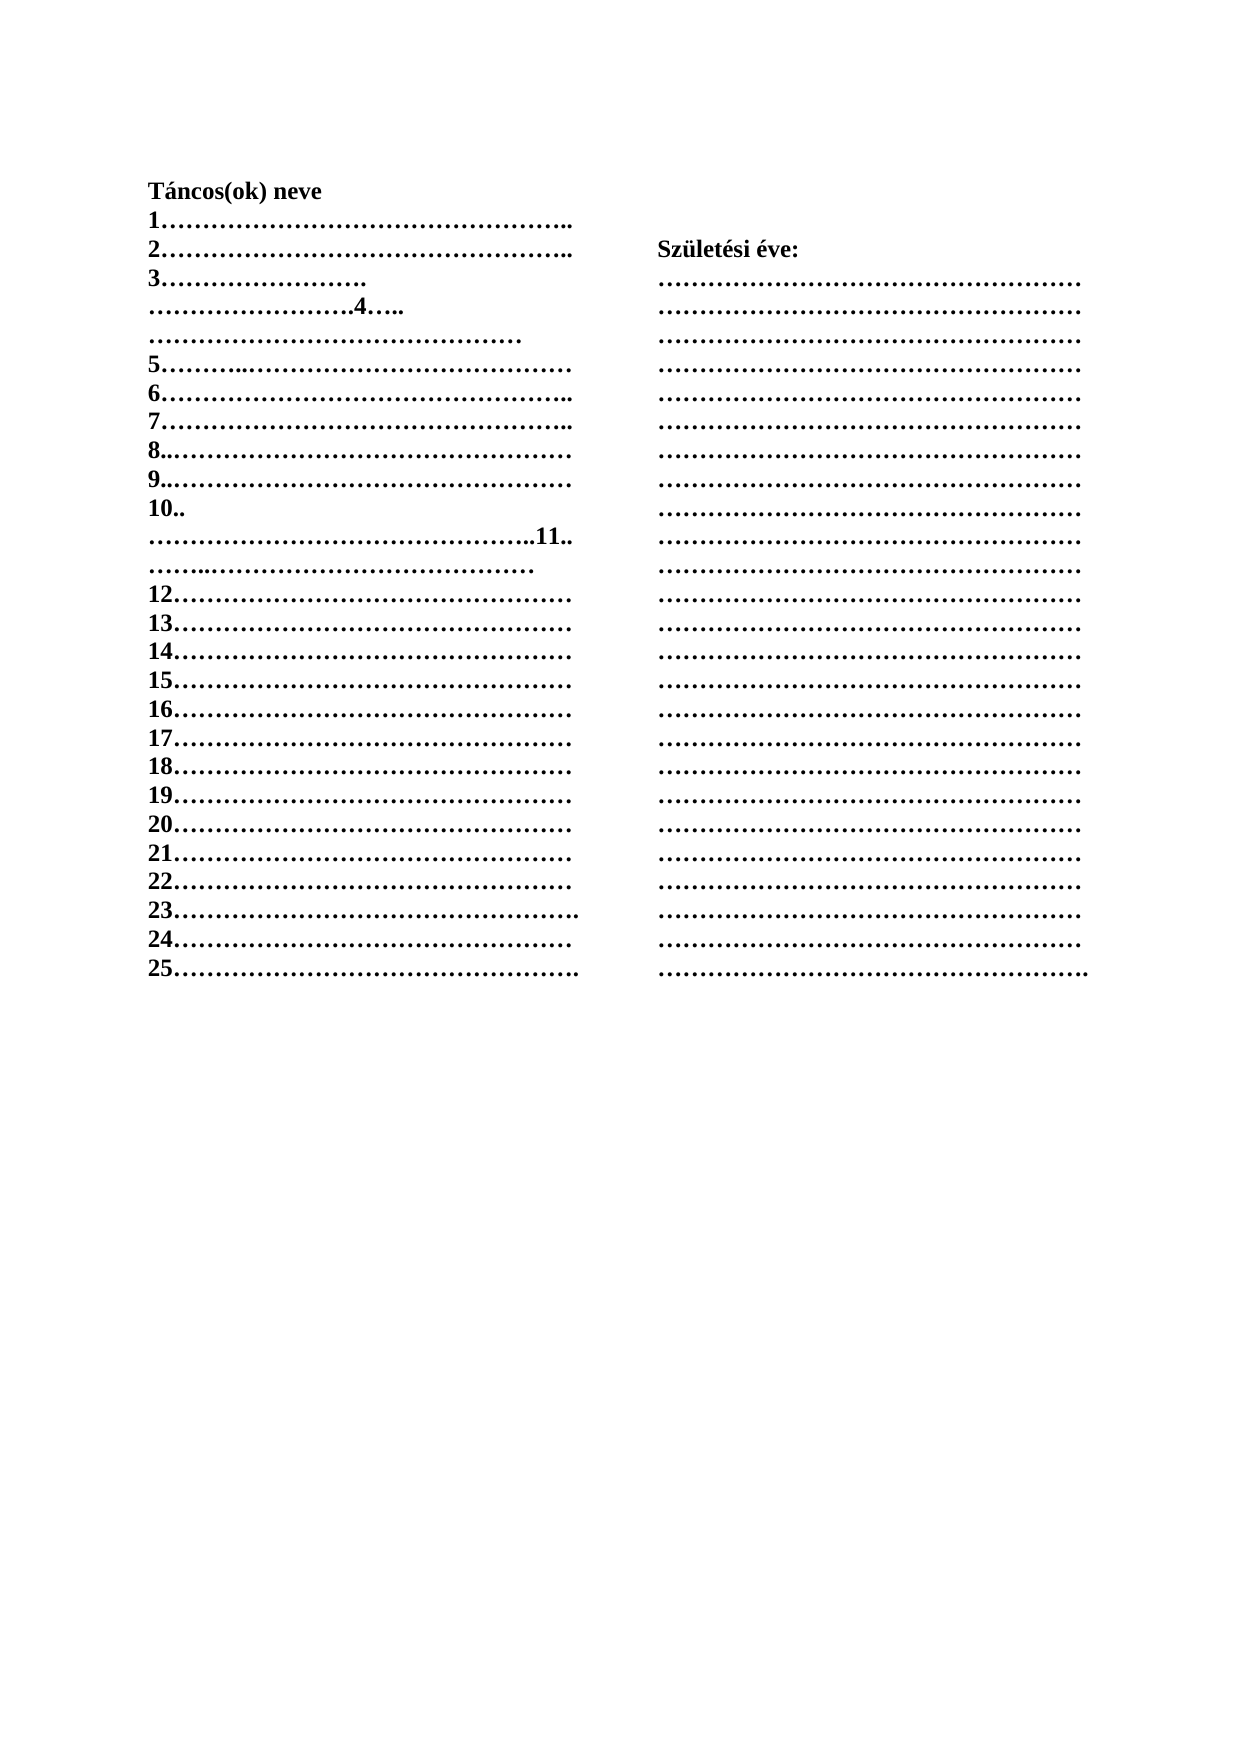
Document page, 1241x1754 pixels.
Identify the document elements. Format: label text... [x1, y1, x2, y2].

text 1…………………………………………..2…………………………………………..3…………………….…………………….4…..………………………………………5………..…………………………………6…………………………………………..7…………………………………………..8..…………………………………………9..…………………………………………10..………………………………………..11..……..…………………………………12…………………………………………13…………………………………………14…………………………………………15…………………………………………16…………………………………………17…………………………………………18…………………………………………19…………………………………………20…………………………………………21…………………………………………22…………………………………………23………………………………………….24…………………………………………25…………………………………………. [148, 205, 583, 981]
text ……………………………………………………………………………………………………………………………………………………………………………………………………………………………………………………………………………………………………………………………………………………………………………………………………………………………………………………………………………………………………………………………………………………………………………………………………………………………………………………………………………………………………………………………………………………………………………………………………………………………………………………………………………………………………………………………………………………………………………………………………………………………………………………………………………………………………………………………………………………………………………. [657, 263, 1093, 981]
text Táncos(ok) neve [148, 176, 583, 205]
text Születési éve: [657, 234, 1093, 263]
